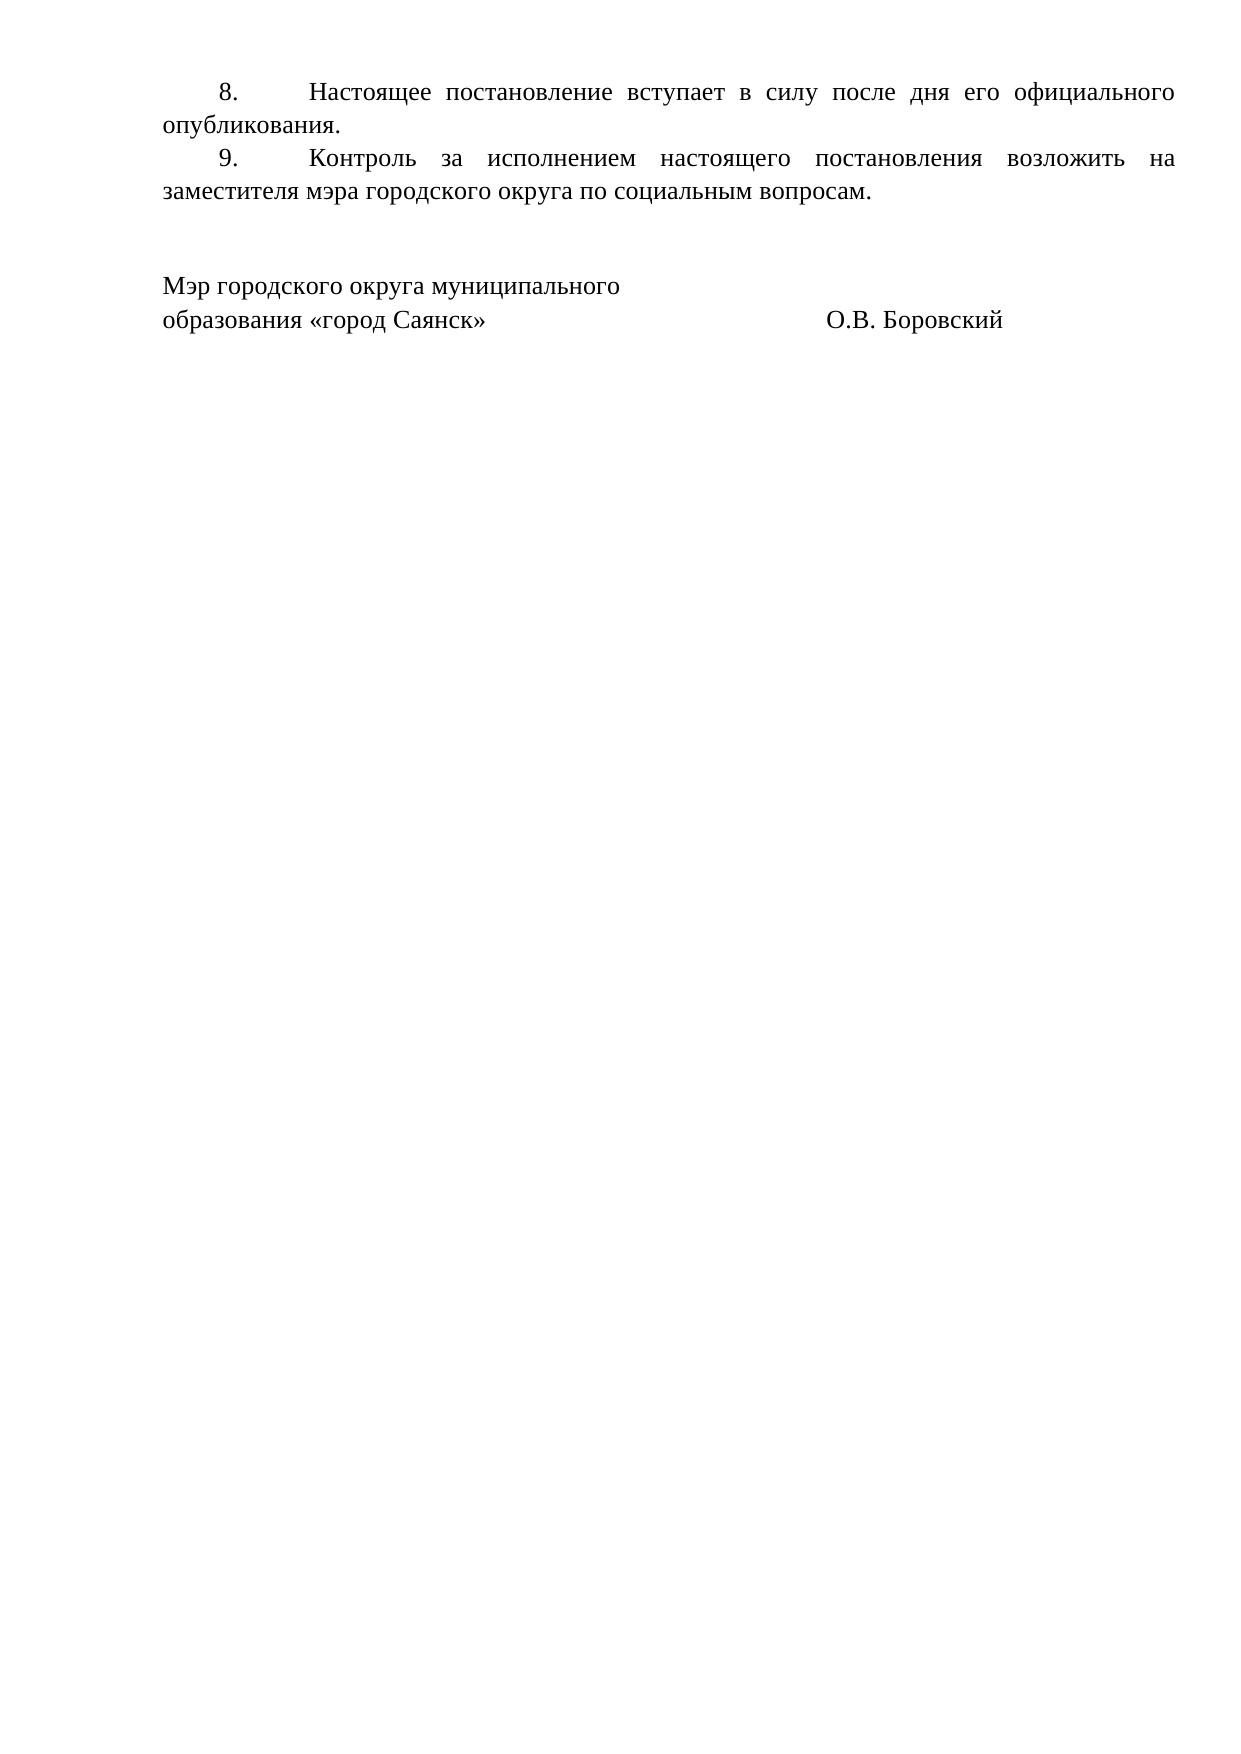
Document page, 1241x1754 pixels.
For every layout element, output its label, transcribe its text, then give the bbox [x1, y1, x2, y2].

list Контроль за исполнением настоящего постановления возложить на заместителя мэра городского округа по социальным вопросам. [162, 140, 1177, 206]
list Настоящее постановление вступает в силу после дня его официального опубликования. [162, 74, 1177, 140]
text Мэр городского округа муниципального [162, 268, 1181, 302]
text образования «город Саянск» О.В. Боровский [162, 302, 1181, 335]
